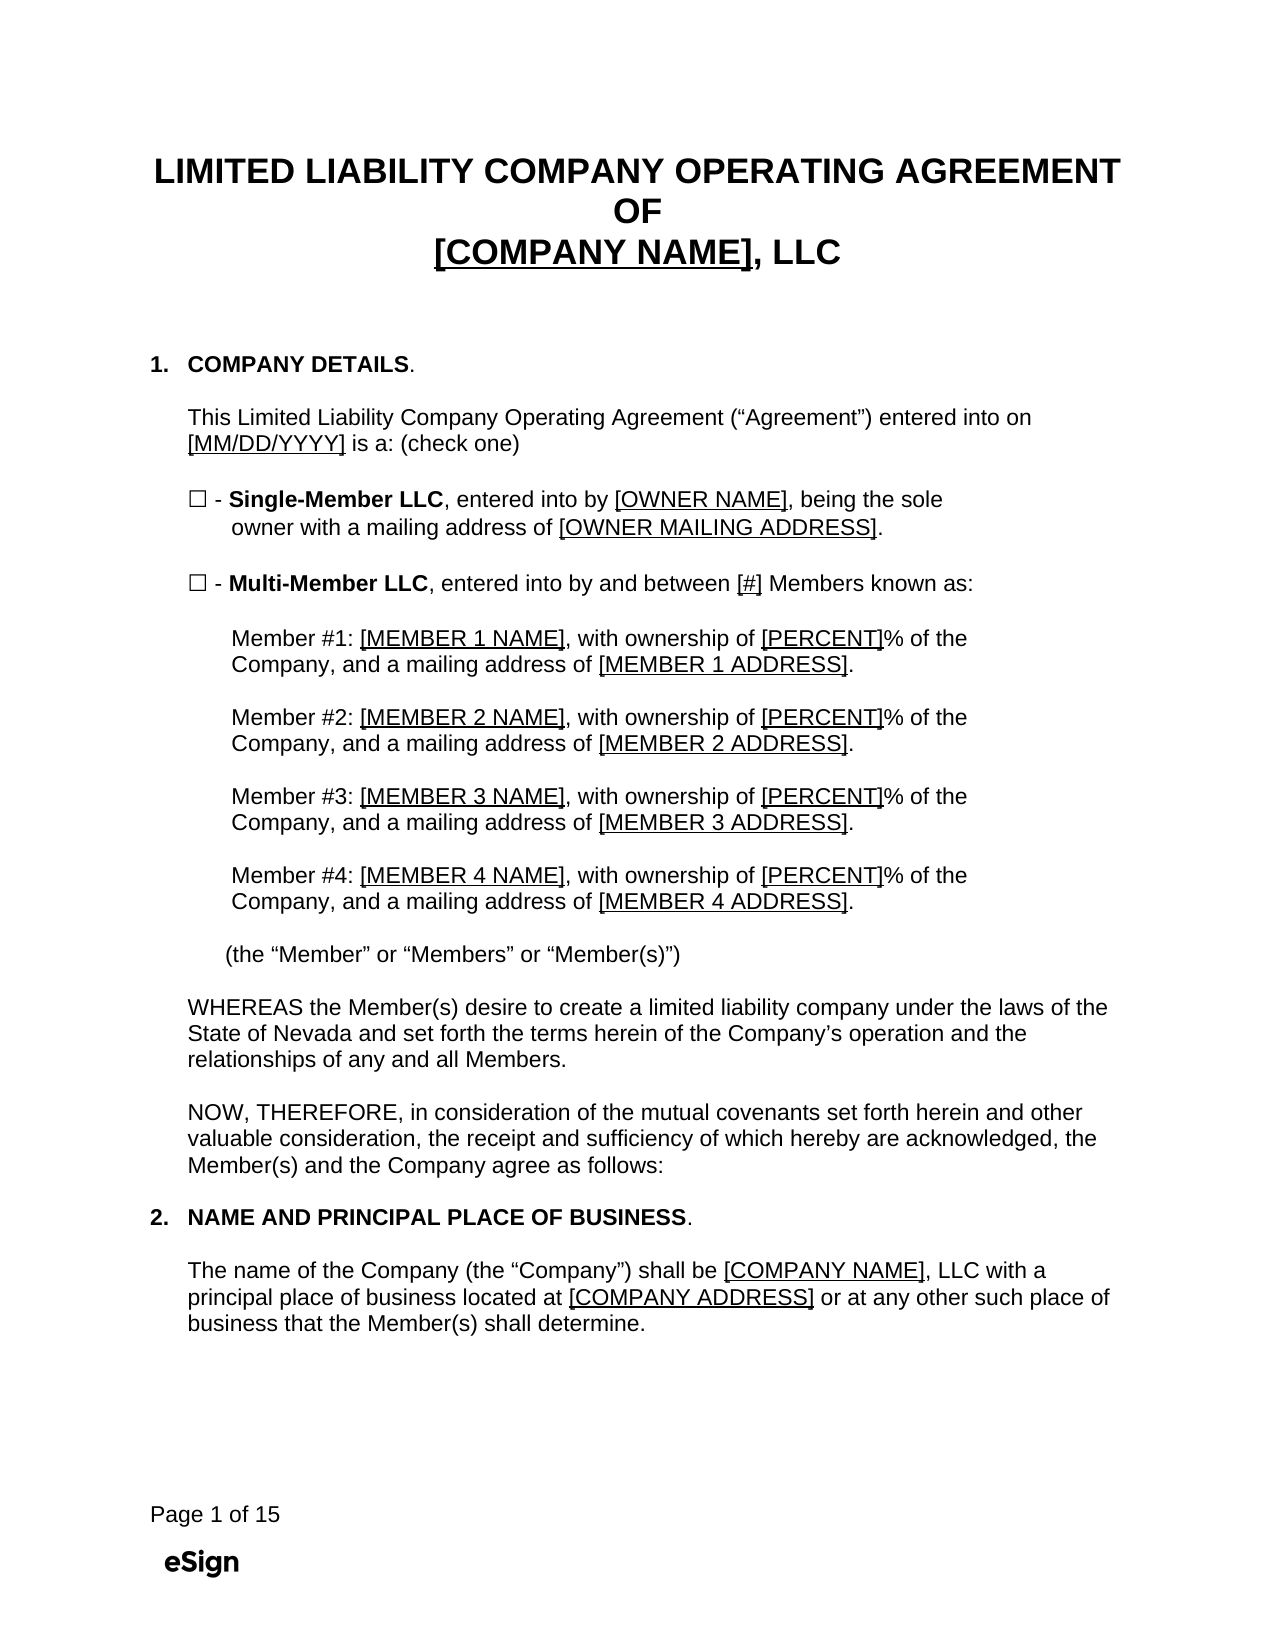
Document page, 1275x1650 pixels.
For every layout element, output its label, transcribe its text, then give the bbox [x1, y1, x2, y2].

picture [150, 1536, 256, 1588]
text - Multi-Member LLC, entered into by and between [#] Members known as: [187, 567, 1125, 598]
list The name of the Company (the “Company”) shall be [COMPANY NAME], LLC with a principal place of business located at [COMPANY ADDRESS] or at any other such place of business that the Member(s) shall determine. [187, 1257, 1125, 1336]
text [COMPANY NAME], LLC [150, 231, 1125, 272]
list COMPANY DETAILS. [150, 351, 1125, 378]
text Member #3: [MEMBER 3 NAME], with ownership of [PERCENT]% of the [225, 783, 1125, 809]
list This Limited Liability Company Operating Agreement (“Agreement”) entered into on [MM/DD/YYYY] is a: (check one) [187, 404, 1125, 457]
text Company, and a mailing address of [MEMBER 1 ADDRESS]. [225, 651, 1125, 677]
text Member #2: [MEMBER 2 NAME], with ownership of [PERCENT]% of the [225, 704, 1125, 730]
text LIMITED LIABILITY COMPANY OPERATING AGREEMENT [150, 150, 1125, 191]
text Company, and a mailing address of [MEMBER 3 ADDRESS]. [225, 809, 1125, 835]
text Member #1: [MEMBER 1 NAME], with ownership of [PERCENT]% of the [225, 624, 1125, 651]
text WHEREAS the Member(s) desire to create a limited liability company under the laws of the State of Nevada and set forth the terms herein of the Company’s operation and the relationships of any and all Members. [187, 993, 1125, 1073]
text Member #4: [MEMBER 4 NAME], with ownership of [PERCENT]% of the [225, 862, 1125, 888]
list NAME AND PRINCIPAL PLACE OF BUSINESS. [150, 1204, 1125, 1231]
text OF [150, 191, 1125, 231]
text Company, and a mailing address of [MEMBER 4 ADDRESS]. [225, 888, 1125, 914]
text - Single-Member LLC, entered into by [OWNER NAME], being the sole [187, 483, 1125, 514]
text owner with a mailing address of [OWNER MAILING ADDRESS]. [187, 514, 1125, 541]
text NOW, THEREFORE, in consideration of the mutual covenants set forth herein and other valuable consideration, the receipt and sufficiency of which hereby are acknowledged, the Member(s) and the Company agree as follows: [187, 1099, 1125, 1178]
text Company, and a mailing address of [MEMBER 2 ADDRESS]. [225, 730, 1125, 756]
text (the “Member” or “Members” or “Member(s)”) [225, 941, 1125, 967]
